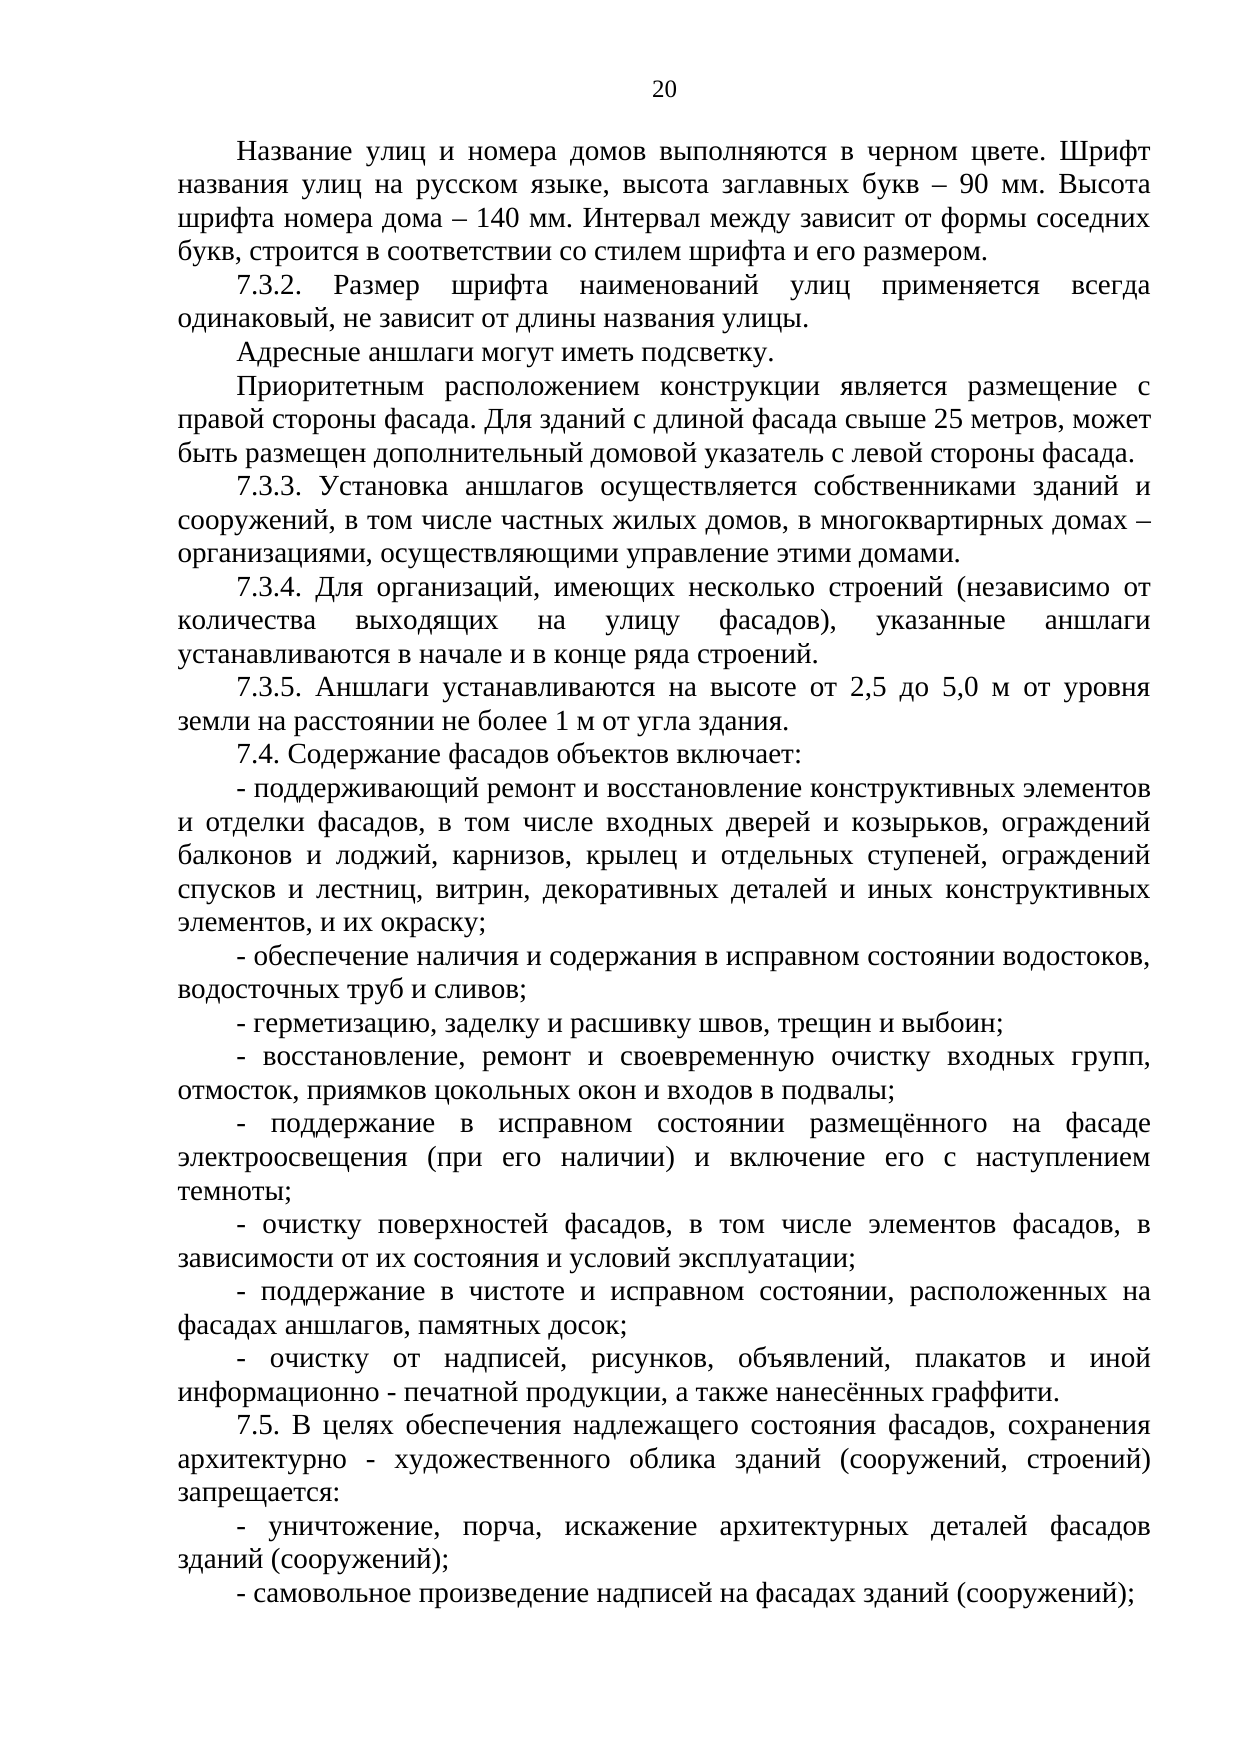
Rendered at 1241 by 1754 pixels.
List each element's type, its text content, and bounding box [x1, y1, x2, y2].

text 7.3.3. Установка аншлагов осуществляется собственниками зданий и сооружений, в том числе частных жилых домов, в многоквартирных домах – организациями, осуществляющими управление этими домами. [177, 468, 1152, 569]
text 7.3.4. Для организаций, имеющих несколько строений (независимо от количества выходящих на улицу фасадов), указанные аншлаги устанавливаются в начале и в конце ряда строений. [177, 569, 1152, 669]
text 7.5. В целях обеспечения надлежащего состояния фасадов, сохранения архитектурно - художественного облика зданий (сооружений, строений) запрещается: [177, 1407, 1152, 1508]
text - поддерживающий ремонт и восстановление конструктивных элементов и отделки фасадов, в том числе входных дверей и козырьков, ограждений балконов и лоджий, карнизов, крылец и отдельных ступеней, ограждений спусков и лестниц, витрин, декоративных деталей и иных конструктивных элементов, и их окраску; [177, 770, 1152, 938]
text - поддержание в чистоте и исправном состоянии, расположенных на фасадах аншлагов, памятных досок; [177, 1273, 1152, 1340]
text Приоритетным расположением конструкции является размещение с правой стороны фасада. Для зданий с длиной фасада свыше 25 метров, может быть размещен дополнительный домовой указатель с левой стороны фасада. [177, 368, 1152, 468]
text Адресные аншлаги могут иметь подсветку. [177, 334, 1152, 368]
text - самовольное произведение надписей на фасадах зданий (сооружений); [177, 1575, 1152, 1609]
text - обеспечение наличия и содержания в исправном состоянии водостоков, водосточных труб и сливов; [177, 938, 1152, 1005]
text 7.3.2. Размер шрифта наименований улиц применяется всегда одинаковый, не зависит от длины названия улицы. [177, 267, 1152, 334]
text - уничтожение, порча, искажение архитектурных деталей фасадов зданий (сооружений); [177, 1508, 1152, 1575]
text - восстановление, ремонт и своевременную очистку входных групп, отмосток, приямков цокольных окон и входов в подвалы; [177, 1038, 1152, 1106]
text - очистку от надписей, рисунков, объявлений, плакатов и иной информационно - печатной продукции, а также нанесённых граффити. [177, 1340, 1152, 1407]
text 7.3.5. Аншлаги устанавливаются на высоте от 2,5 до 5,0 м от уровня земли на расстоянии не более 1 м от угла здания. [177, 669, 1152, 737]
text Название улиц и номера домов выполняются в черном цвете. Шрифт названия улиц на русском языке, высота заглавных букв – 90 мм. Высота шрифта номера дома – 140 мм. Интервал между зависит от формы соседних букв, строится в соответствии со стилем шрифта и его размером. [177, 133, 1152, 267]
text 7.4. Содержание фасадов объектов включает: [177, 737, 1152, 770]
text - герметизацию, заделку и расшивку швов, трещин и выбоин; [177, 1005, 1152, 1038]
text - поддержание в исправном состоянии размещённого на фасаде электроосвещения (при его наличии) и включение его с наступлением темноты; [177, 1106, 1152, 1206]
text - очистку поверхностей фасадов, в том числе элементов фасадов, в зависимости от их состояния и условий эксплуатации; [177, 1206, 1152, 1273]
